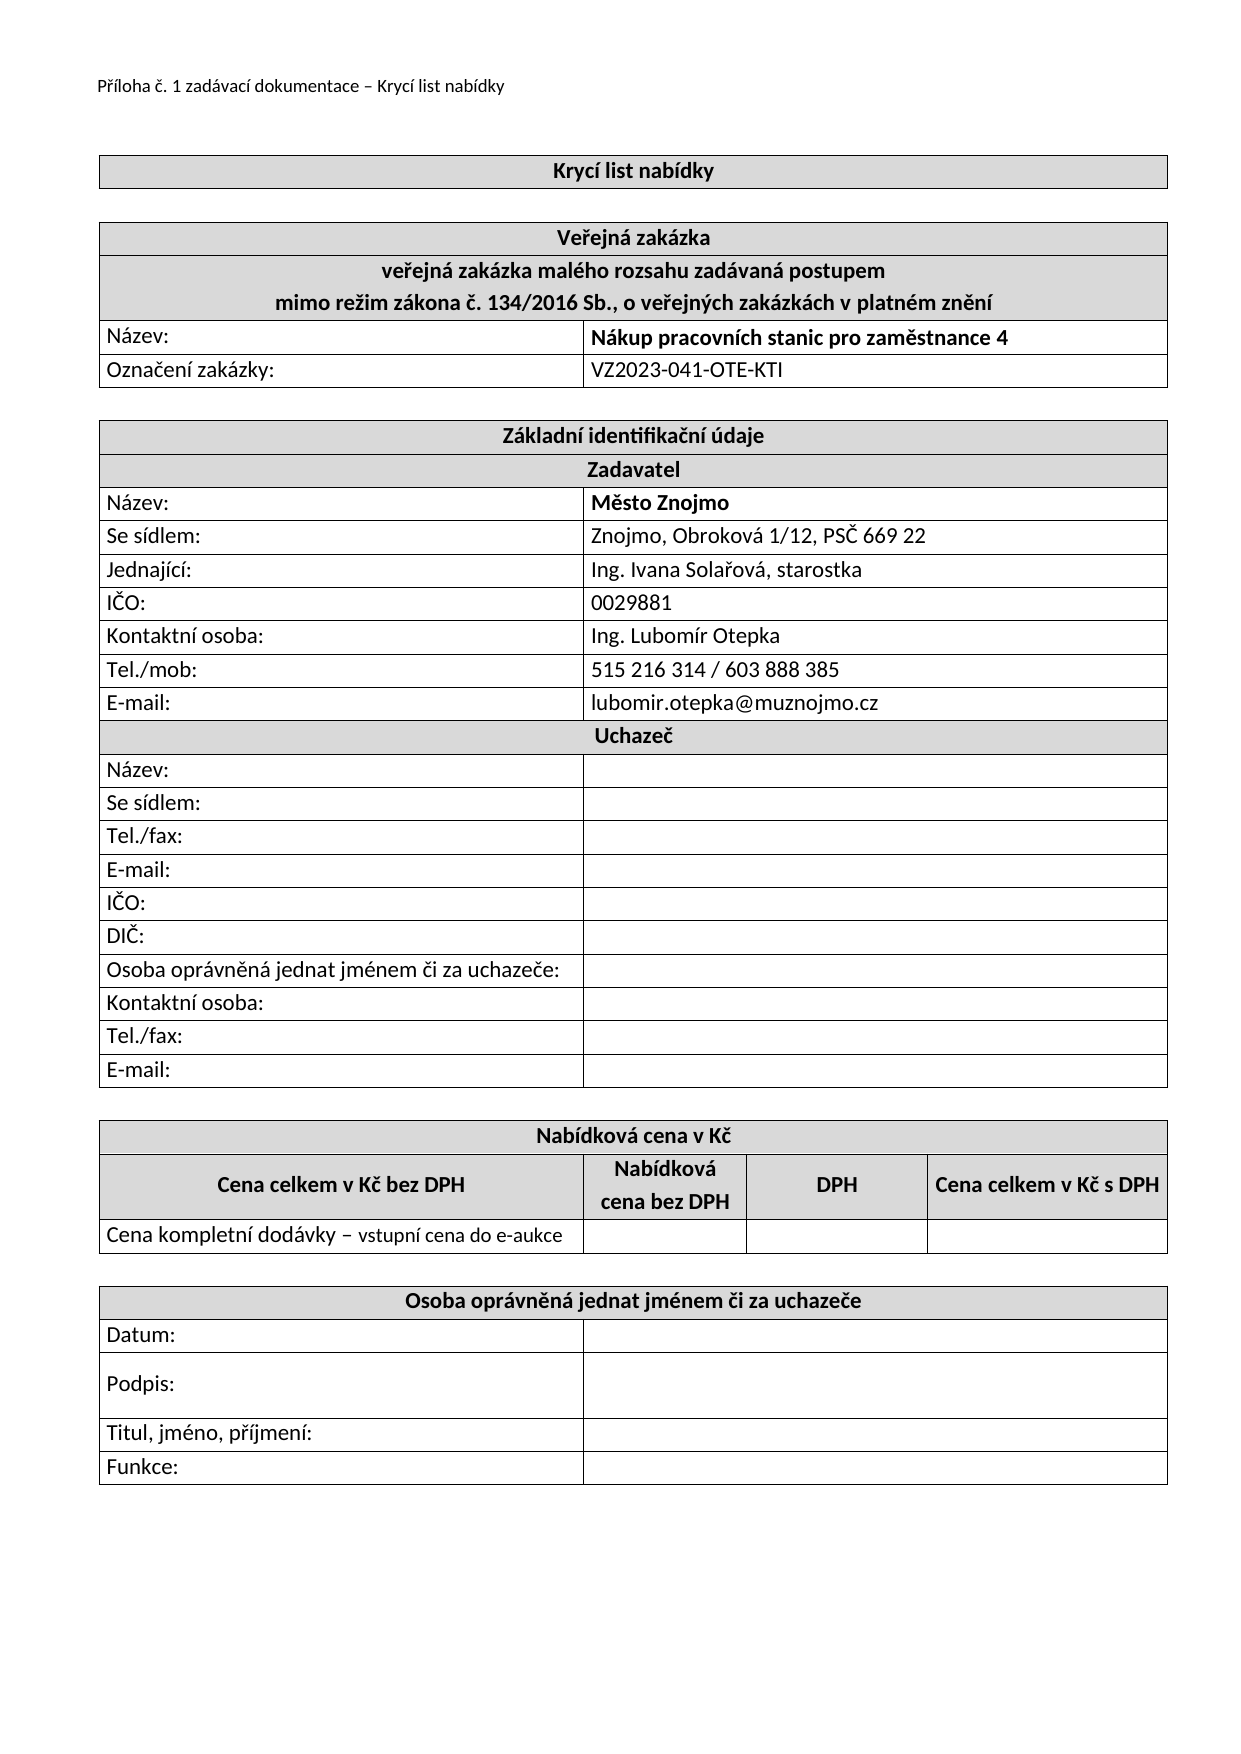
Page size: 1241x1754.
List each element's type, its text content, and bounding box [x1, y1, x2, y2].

table_cell DPH [747, 1155, 927, 1219]
table_cell Zadavatel [100, 455, 1167, 487]
table_cell Tel./mob: [100, 655, 583, 687]
table_cell 0029881 [584, 588, 1167, 620]
table_cell IČO: [100, 588, 583, 620]
table_header Veřejná zakázka [100, 223, 1167, 255]
table_cell lubomir.otepka@muznojmo.cz [584, 688, 1167, 720]
table_cell Nákup pracovních stanic pro zaměstnance 4 [584, 321, 1167, 354]
table_cell [584, 855, 1167, 887]
table_cell VZ2023-041-OTE-KTI [584, 355, 1167, 387]
table_cell [584, 1419, 1167, 1451]
table_header Krycí list nabídky [100, 156, 1167, 188]
table_cell E-mail: [100, 1055, 583, 1087]
table_cell E-mail: [100, 688, 583, 720]
table_cell Osoba oprávněná jednat jménem či za uchazeče: [100, 955, 583, 987]
table_cell Tel./fax: [100, 821, 583, 854]
table_cell [584, 1353, 1167, 1417]
table_cell [584, 888, 1167, 920]
table_cell [928, 1220, 1167, 1252]
table_cell Město Znojmo [584, 488, 1167, 520]
table_cell [584, 1021, 1167, 1054]
table_cell [584, 1220, 746, 1252]
table_cell [584, 1320, 1167, 1352]
table_cell DIČ: [100, 921, 583, 954]
table_cell [584, 755, 1167, 787]
table_cell 515 216 314 / 603 888 385 [584, 655, 1167, 687]
table_cell Titul, jméno, příjmení: [100, 1419, 583, 1451]
table_header Základní identifikační údaje [100, 421, 1167, 454]
table_cell [584, 1452, 1167, 1484]
table_cell [584, 788, 1167, 820]
table_cell [584, 955, 1167, 987]
table_cell IČO: [100, 888, 583, 920]
table_cell Název: [100, 755, 583, 787]
table_cell Uchazeč [100, 721, 1167, 754]
table_cell veřejná zakázka malého rozsahu zadávaná postupem mimo režim zákona č. 134/2016 Sb., o veřejných zakázkách v platném znění [100, 256, 1167, 320]
table_cell Název: [100, 321, 583, 354]
table_cell Ing. Lubomír Otepka [584, 621, 1167, 654]
table_cell Podpis: [100, 1353, 583, 1417]
table_cell Funkce: [100, 1452, 583, 1484]
table_header Nabídková cena v Kč [100, 1121, 1167, 1153]
table_header Osoba oprávněná jednat jménem či za uchazeče [100, 1287, 1167, 1319]
table_cell [584, 988, 1167, 1020]
table_cell Jednající: [100, 555, 583, 587]
table_cell [747, 1220, 927, 1252]
table_cell Nabídková cena bez DPH [584, 1155, 746, 1219]
table_cell Kontaktní osoba: [100, 988, 583, 1020]
table_cell Označení zakázky: [100, 355, 583, 387]
table_cell Tel./fax: [100, 1021, 583, 1054]
table_cell [584, 821, 1167, 854]
table_cell [584, 921, 1167, 954]
table_cell Cena kompletní dodávky – vstupní cena do e-aukce [100, 1220, 583, 1252]
table_cell E-mail: [100, 855, 583, 887]
table_cell Znojmo, Obroková 1/12, PSČ 669 22 [584, 521, 1167, 554]
table_cell Název: [100, 488, 583, 520]
table_cell Se sídlem: [100, 521, 583, 554]
table_cell Cena celkem v Kč s DPH [928, 1155, 1167, 1219]
table_cell Ing. Ivana Solařová, starostka [584, 555, 1167, 587]
table_cell Kontaktní osoba: [100, 621, 583, 654]
table_cell Se sídlem: [100, 788, 583, 820]
table_cell [584, 1055, 1167, 1087]
table_cell Datum: [100, 1320, 583, 1352]
table_cell Cena celkem v Kč bez DPH [100, 1155, 583, 1219]
